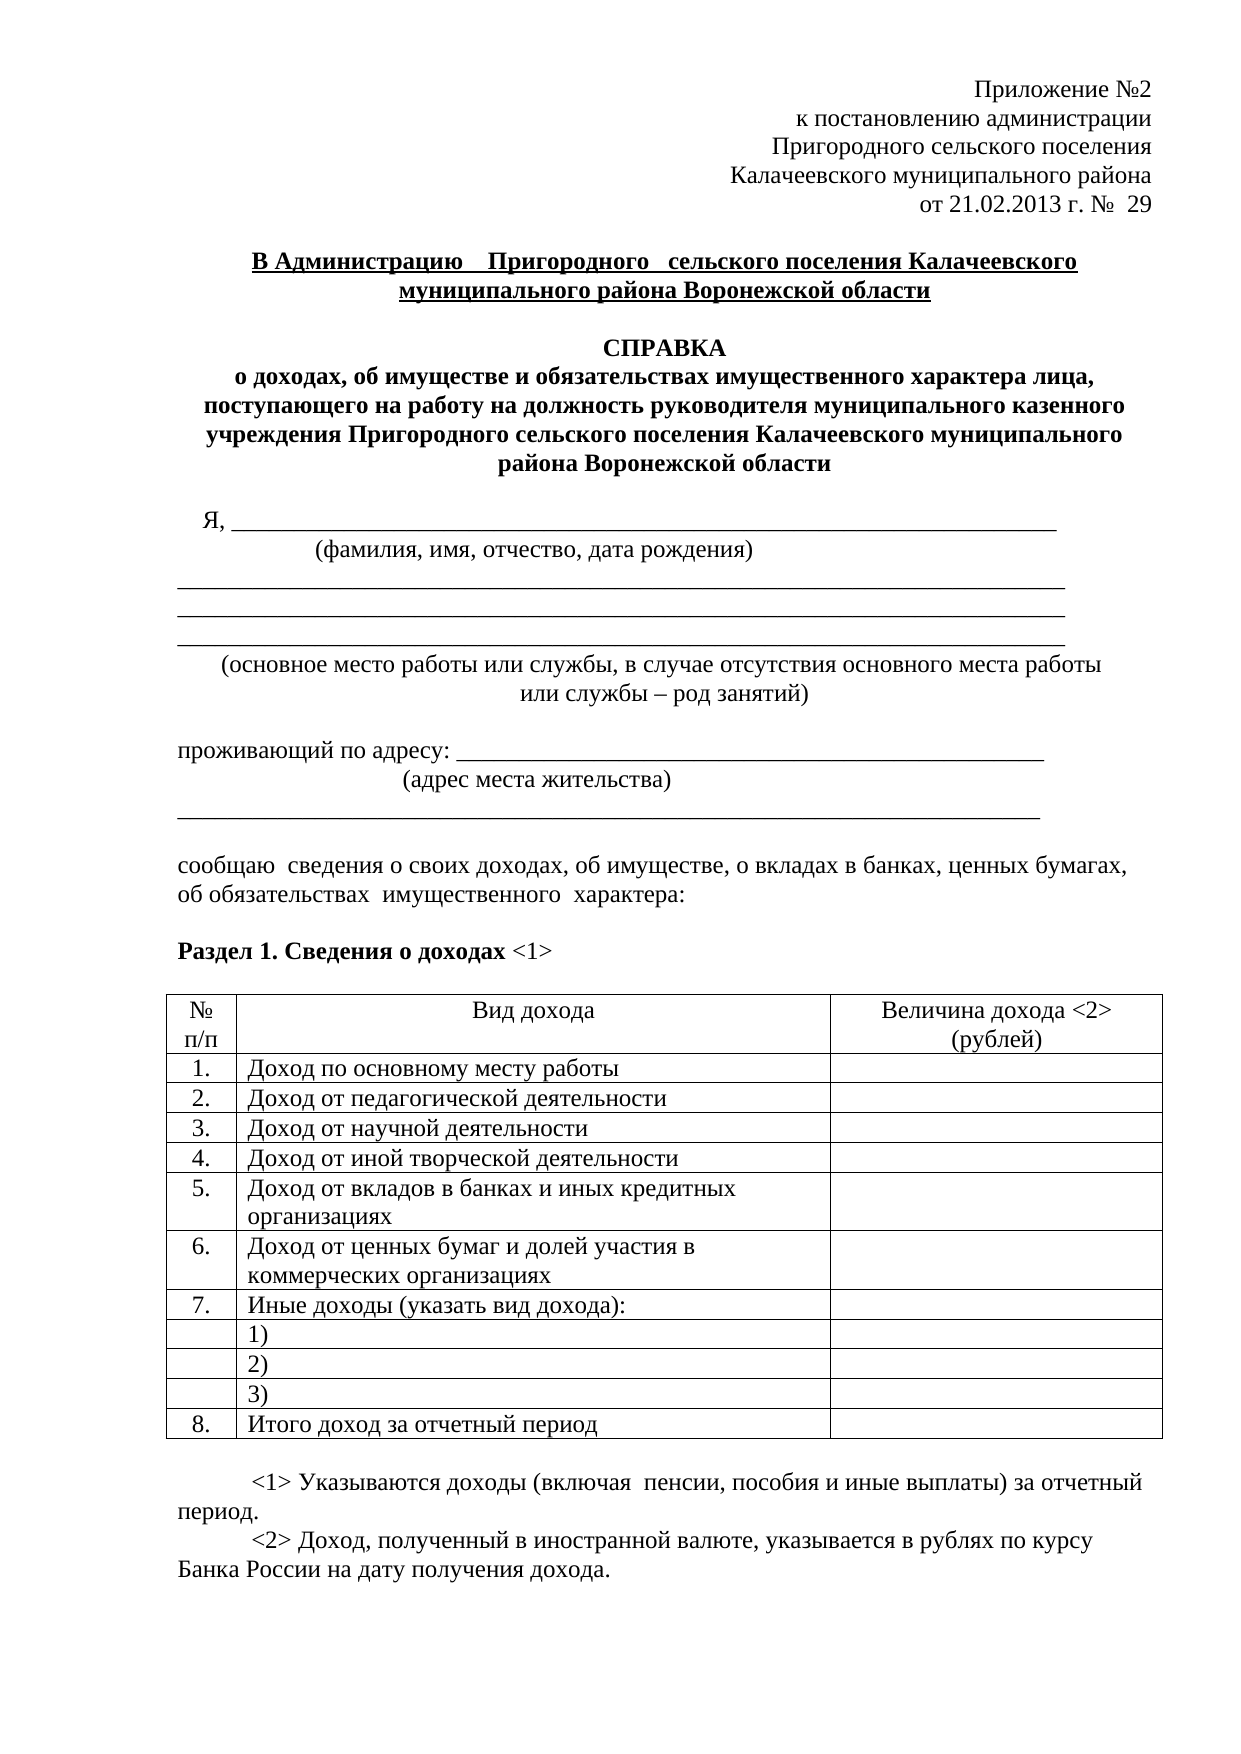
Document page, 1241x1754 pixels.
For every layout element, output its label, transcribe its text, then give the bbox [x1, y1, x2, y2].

text о доходах, об имуществе и обязательствах имущественного характера лица, поступающего на работу на должность руководителя муниципального казенного учреждения Пригородного сельского поселения Калачеевского муниципального района Воронежской области [177, 361, 1152, 476]
table_header Вид дохода [237, 995, 830, 1052]
table_cell [831, 1173, 1162, 1230]
table_cell [831, 1320, 1162, 1348]
text Калачеевского муниципального района [177, 160, 1152, 189]
table_cell 5. [167, 1173, 236, 1230]
text В Администрацию Пригородного сельского поселения Калачеевского муниципального района Воронежской области [177, 246, 1152, 304]
text к постановлению администрации [177, 103, 1152, 131]
table_cell 4. [167, 1143, 236, 1172]
table_cell Иные доходы (указать вид дохода): [237, 1290, 830, 1318]
text (основное место работы или службы, в случае отсутствия основного места работы или службы – род занятий) [177, 649, 1152, 706]
table_cell Доход от иной творческой деятельности [237, 1143, 830, 1172]
table_cell [167, 1349, 236, 1378]
table_cell [831, 1349, 1162, 1378]
table_header № п/п [167, 995, 236, 1052]
table_cell 1. [167, 1054, 236, 1082]
table_cell Доход от педагогической деятельности [237, 1083, 830, 1112]
text _______________________________________________________________________ [177, 620, 1152, 649]
table_cell [831, 1409, 1162, 1438]
text Пригородного сельского поселения [177, 131, 1152, 160]
text Раздел 1. Сведения о доходах <1> [177, 936, 1152, 965]
table_cell Доход от ценных бумаг и долей участия в коммерческих организациях [237, 1231, 830, 1289]
table_cell [831, 1083, 1162, 1112]
table_cell 2. [167, 1083, 236, 1112]
text _____________________________________________________________________ [177, 793, 1152, 821]
text <1> Указываются доходы (включая пенсии, пособия и иные выплаты) за отчетный период. [177, 1467, 1152, 1525]
text от 21.02.2013 г. № 29 [177, 189, 1152, 218]
table_cell Доход по основному месту работы [237, 1054, 830, 1082]
text проживающий по адресу: _______________________________________________ [177, 735, 1152, 764]
text Приложение №2 [177, 74, 1152, 103]
table_cell 6. [167, 1231, 236, 1289]
table_cell [831, 1054, 1162, 1082]
table_cell 8. [167, 1409, 236, 1438]
table_cell [167, 1379, 236, 1408]
table_cell Доход от вкладов в банках и иных кредитных организациях [237, 1173, 830, 1230]
table_cell 1) [237, 1320, 830, 1348]
text <2> Доход, полученный в иностранной валюте, указывается в рублях по курсу Банка России на дату получения дохода. [177, 1525, 1152, 1582]
text (фамилия, имя, отчество, дата рождения) [177, 534, 1152, 563]
table_cell 7. [167, 1290, 236, 1318]
table_cell [831, 1113, 1162, 1142]
table_cell [831, 1231, 1162, 1289]
table_cell [831, 1290, 1162, 1318]
text Я, __________________________________________________________________ [177, 505, 1152, 534]
table_cell [167, 1320, 236, 1348]
table_cell Итого доход за отчетный период [237, 1409, 830, 1438]
table_cell 2) [237, 1349, 830, 1378]
table_cell [831, 1379, 1162, 1408]
table_cell [831, 1143, 1162, 1172]
text СПРАВКА [177, 333, 1152, 361]
table_cell 3) [237, 1379, 830, 1408]
table_cell Доход от научной деятельности [237, 1113, 830, 1142]
text _______________________________________________________________________ [177, 563, 1152, 591]
table_cell 3. [167, 1113, 236, 1142]
text _______________________________________________________________________ [177, 591, 1152, 620]
text сообщаю сведения о своих доходах, об имуществе, о вкладах в банках, ценных бумагах, об обязательствах имущественного характера: [177, 850, 1152, 908]
table_header Величина дохода <2> (рублей) [831, 995, 1162, 1052]
text (адрес места жительства) [177, 764, 1152, 793]
